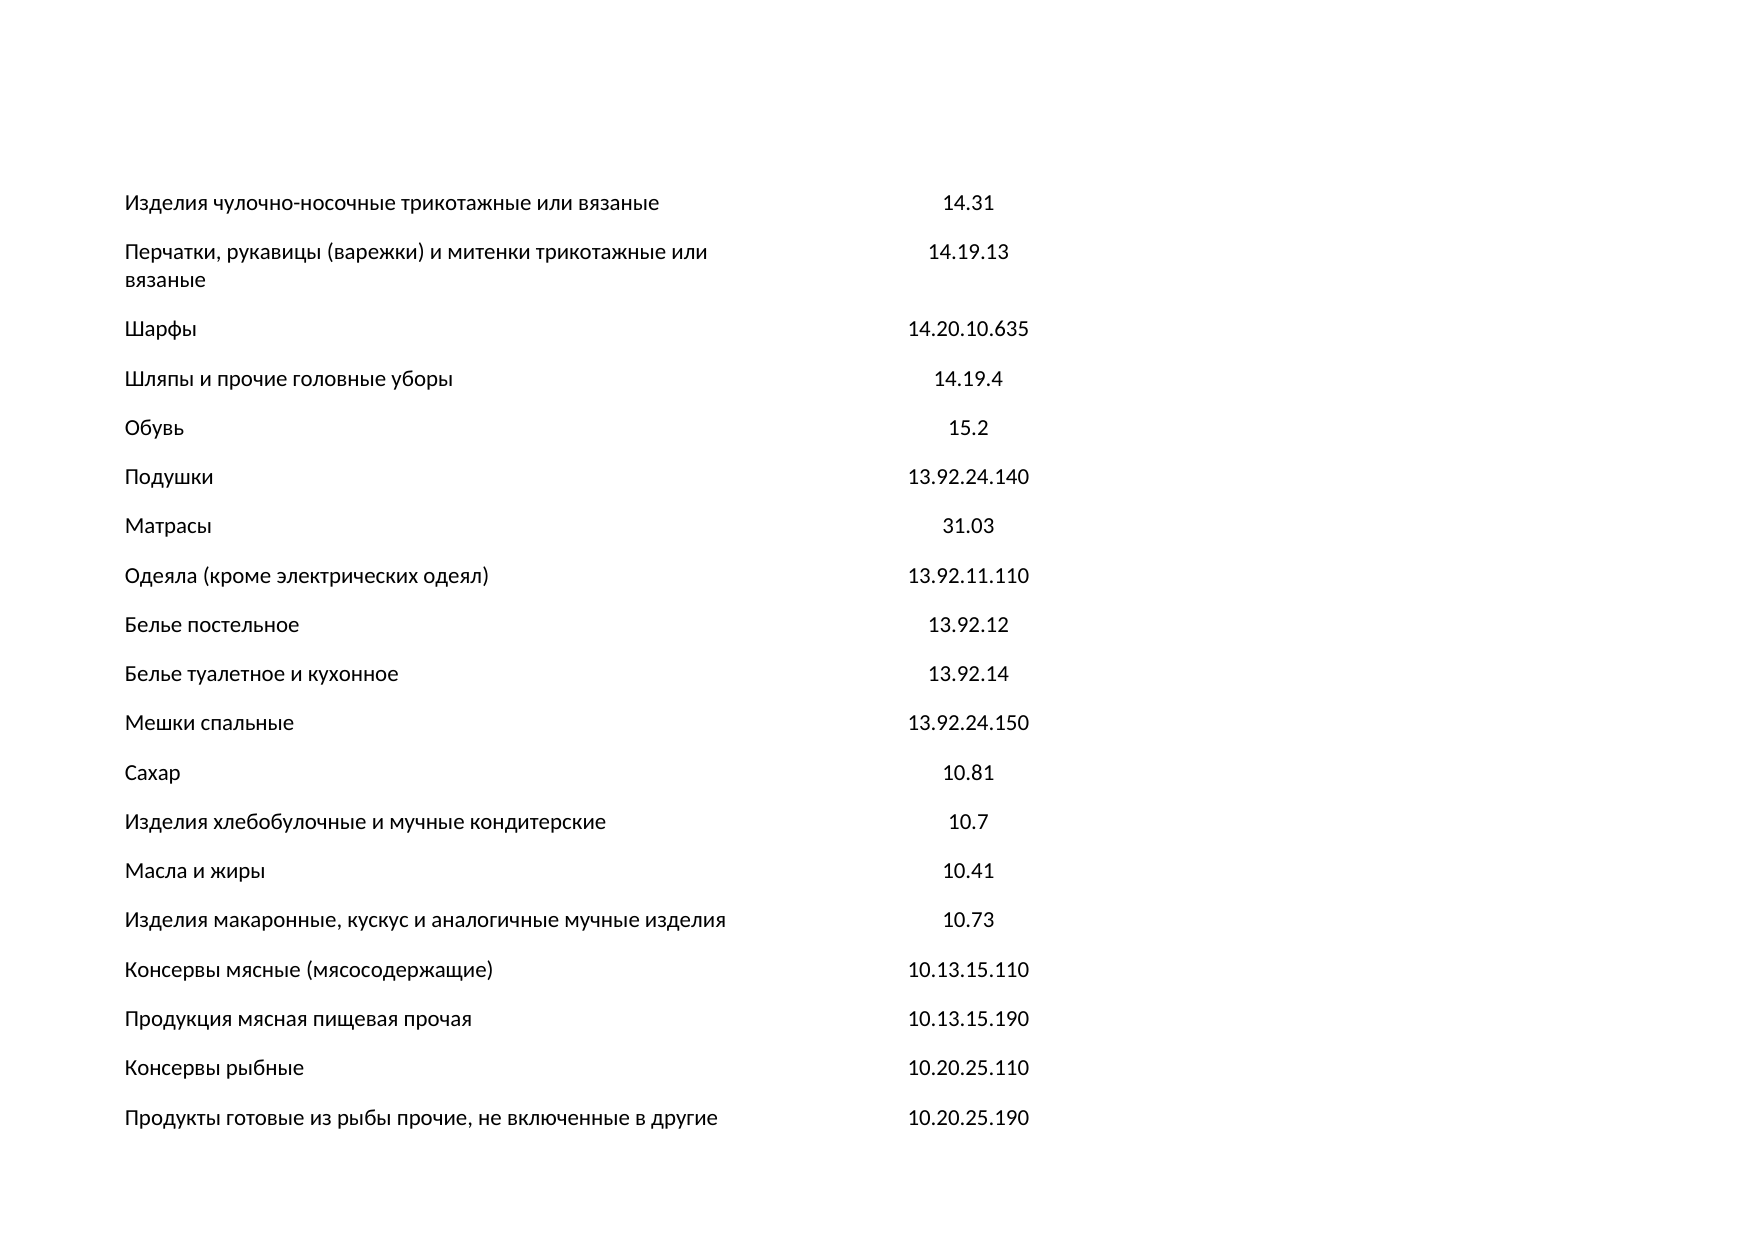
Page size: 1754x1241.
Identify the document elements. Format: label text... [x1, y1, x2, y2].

table_cell Перчатки, рукавицы (варежки) и митенки трикотажные или вязаные [118, 226, 799, 304]
table_cell Масла и жиры [118, 846, 799, 895]
table_cell 10.81 [800, 747, 1137, 796]
table_cell 13.92.24.150 [800, 698, 1137, 747]
table_cell Сахар [118, 747, 799, 796]
table_cell 31.03 [800, 501, 1137, 550]
table_cell 14.31 [800, 177, 1137, 226]
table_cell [118, 1092, 799, 1141]
table_cell 10.73 [800, 895, 1137, 944]
table_cell Белье туалетное и кухонное [118, 649, 799, 698]
table_cell Консервы рыбные [118, 1043, 799, 1092]
table_cell Изделия чулочно-носочные трикотажные или вязаные [118, 177, 799, 226]
table_cell Матрасы [118, 501, 799, 550]
table_cell Продукция мясная пищевая прочая [118, 994, 799, 1043]
table_cell Одеяла (кроме электрических одеял) [118, 550, 799, 599]
table_cell 10.20.25.190 [800, 1092, 1137, 1141]
table_cell 13.92.14 [800, 649, 1137, 698]
table_cell 10.41 [800, 846, 1137, 895]
table_cell 13.92.12 [800, 599, 1137, 649]
table_cell 10.20.25.110 [800, 1043, 1137, 1092]
table_cell 13.92.11.110 [800, 550, 1137, 599]
table_cell 14.19.4 [800, 353, 1137, 402]
table_cell Изделия макаронные, кускус и аналогичные мучные изделия [118, 895, 799, 944]
table_cell Подушки [118, 452, 799, 501]
table_cell Изделия хлебобулочные и мучные кондитерские [118, 796, 799, 846]
table_cell Шляпы и прочие головные уборы [118, 353, 799, 402]
table_cell 15.2 [800, 402, 1137, 452]
table_cell 14.20.10.635 [800, 304, 1137, 353]
table_cell Шарфы [118, 304, 799, 353]
table_cell 14.19.13 [800, 226, 1137, 304]
table_cell 13.92.24.140 [800, 452, 1137, 501]
table_cell 10.13.15.110 [800, 944, 1137, 993]
table_cell 10.13.15.190 [800, 994, 1137, 1043]
table_cell Белье постельное [118, 599, 799, 649]
table_cell Обувь [118, 402, 799, 452]
table_cell Консервы мясные (мясосодержащие) [118, 944, 799, 993]
table_cell Мешки спальные [118, 698, 799, 747]
table_cell 10.7 [800, 796, 1137, 846]
